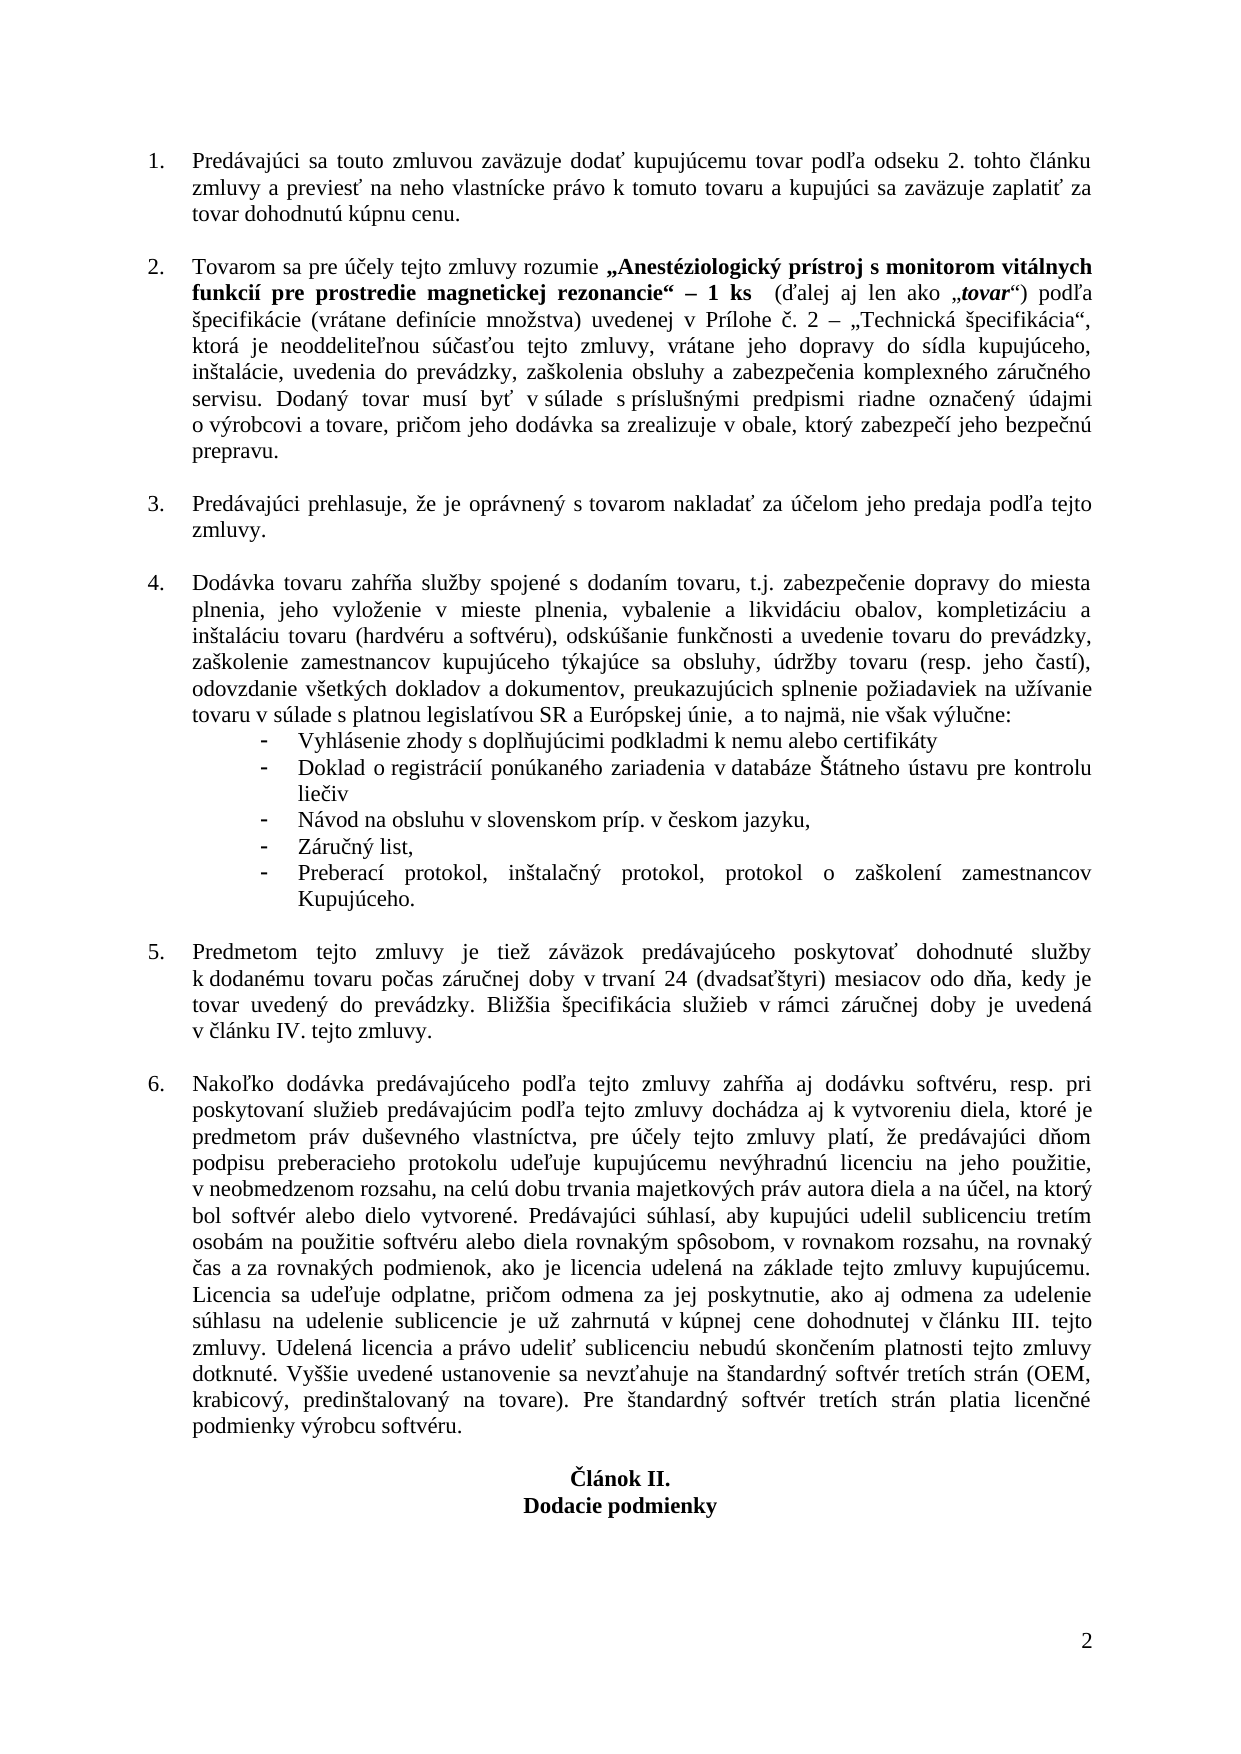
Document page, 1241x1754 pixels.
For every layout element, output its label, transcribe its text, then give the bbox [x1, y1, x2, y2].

list Preberací protokol, inštalačný protokol, protokol o zaškolení zamestnancov Kupujúceho. [260, 859, 1093, 912]
list Nakoľko dodávka predávajúceho podľa tejto zmluvy zahŕňa aj dodávku softvéru, resp. pri poskytovaní služieb predávajúcim podľa tejto zmluvy dochádza aj k vytvoreniu diela, ktoré je predmetom práv duševného vlastníctva, pre účely tejto zmluvy platí, že predávajúci dňom podpisu preberacieho protokolu udeľuje kupujúcemu nevýhradnú licenciu na jeho použitie, v neobmedzenom rozsahu, na celú dobu trvania majetkových práv autora diela a na účel, na ktorý bol softvér alebo dielo vytvorené. Predávajúci súhlasí, aby kupujúci udelil sublicenciu tretím osobám na použitie softvéru alebo diela rovnakým spôsobom, v rovnakom rozsahu, na rovnaký čas a za rovnakých podmienok, ako je licencia udelená na základe tejto zmluvy kupujúcemu. Licencia sa udeľuje odplatne, pričom odmena za jej poskytnutie, ako aj odmena za udelenie súhlasu na udelenie sublicencie je už zahrnutá v kúpnej cene dohodnutej v článku III. tejto zmluvy. Udelená licencia a právo udeliť sublicenciu nebudú skončením platnosti tejto zmluvy dotknuté. Vyššie uvedené ustanovenie sa nevzťahuje na štandardný softvér tretích strán (OEM, krabicový, predinštalovaný na tovare). Pre štandardný softvér tretích strán platia licenčné podmienky výrobcu softvéru. [148, 1070, 1093, 1439]
list Dodávka tovaru zahŕňa služby spojené s dodaním tovaru, t.j. zabezpečenie dopravy do miesta plnenia, jeho vyloženie v mieste plnenia, vybalenie a likvidáciu obalov, kompletizáciu a inštaláciu tovaru (hardvéru a softvéru), odskúšanie funkčnosti a uvedenie tovaru do prevádzky, zaškolenie zamestnancov kupujúceho týkajúce sa obsluhy, údržby tovaru (resp. jeho častí), odovzdanie všetkých dokladov a dokumentov, preukazujúcich splnenie požiadaviek na užívanie tovaru v súlade s platnou legislatívou SR a Európskej únie, a to najmä, nie však výlučne: [147, 569, 1093, 727]
list Doklad o registrácií ponúkaného zariadenia v databáze Štátneho ústavu pre kontrolu liečiv [260, 754, 1093, 806]
text Dodacie podmienky [148, 1492, 1093, 1518]
list Návod na obsluhu v slovenskom príp. v českom jazyku, [260, 806, 1093, 833]
list Predávajúci sa touto zmluvou zaväzuje dodať kupujúcemu tovar podľa odseku 2. tohto článku zmluvy a previesť na neho vlastnícke právo k tomuto tovaru a kupujúci sa zaväzuje zaplatiť za tovar dohodnutú kúpnu cenu. [148, 148, 1093, 227]
list Záručný list, [260, 833, 1093, 859]
list Tovarom sa pre účely tejto zmluvy rozumie „Anestéziologický prístroj s monitorom vitálnych funkcií pre prostredie magnetickej rezonancie“ – 1 ks (ďalej aj len ako „tovar“) podľa špecifikácie (vrátane definície množstva) uvedenej v Prílohe č. 2 – „Technická špecifikácia“, ktorá je neoddeliteľnou súčasťou tejto zmluvy, vrátane jeho dopravy do sídla kupujúceho, inštalácie, uvedenia do prevádzky, zaškolenia obsluhy a zabezpečenia komplexného záručného servisu. Dodaný tovar musí byť v súlade s príslušnými predpismi riadne označený údajmi o výrobcovi a tovare, pričom jeho dodávka sa zrealizuje v obale, ktorý zabezpečí jeho bezpečnú prepravu. [147, 253, 1093, 464]
list Predmetom tejto zmluvy je tiež záväzok predávajúceho poskytovať dohodnuté služby k dodanému tovaru počas záručnej doby v trvaní 24 (dvadsaťštyri) mesiacov odo dňa, kedy je tovar uvedený do prevádzky. Bližšia špecifikácia služieb v rámci záručnej doby je uvedená v článku IV. tejto zmluvy. [148, 938, 1093, 1044]
text Článok II. [148, 1465, 1093, 1492]
list Predávajúci prehlasuje, že je oprávnený s tovarom nakladať za účelom jeho predaja podľa tejto zmluvy. [147, 490, 1093, 543]
list Vyhlásenie zhody s doplňujúcimi podkladmi k nemu alebo certifikáty [260, 727, 1093, 754]
